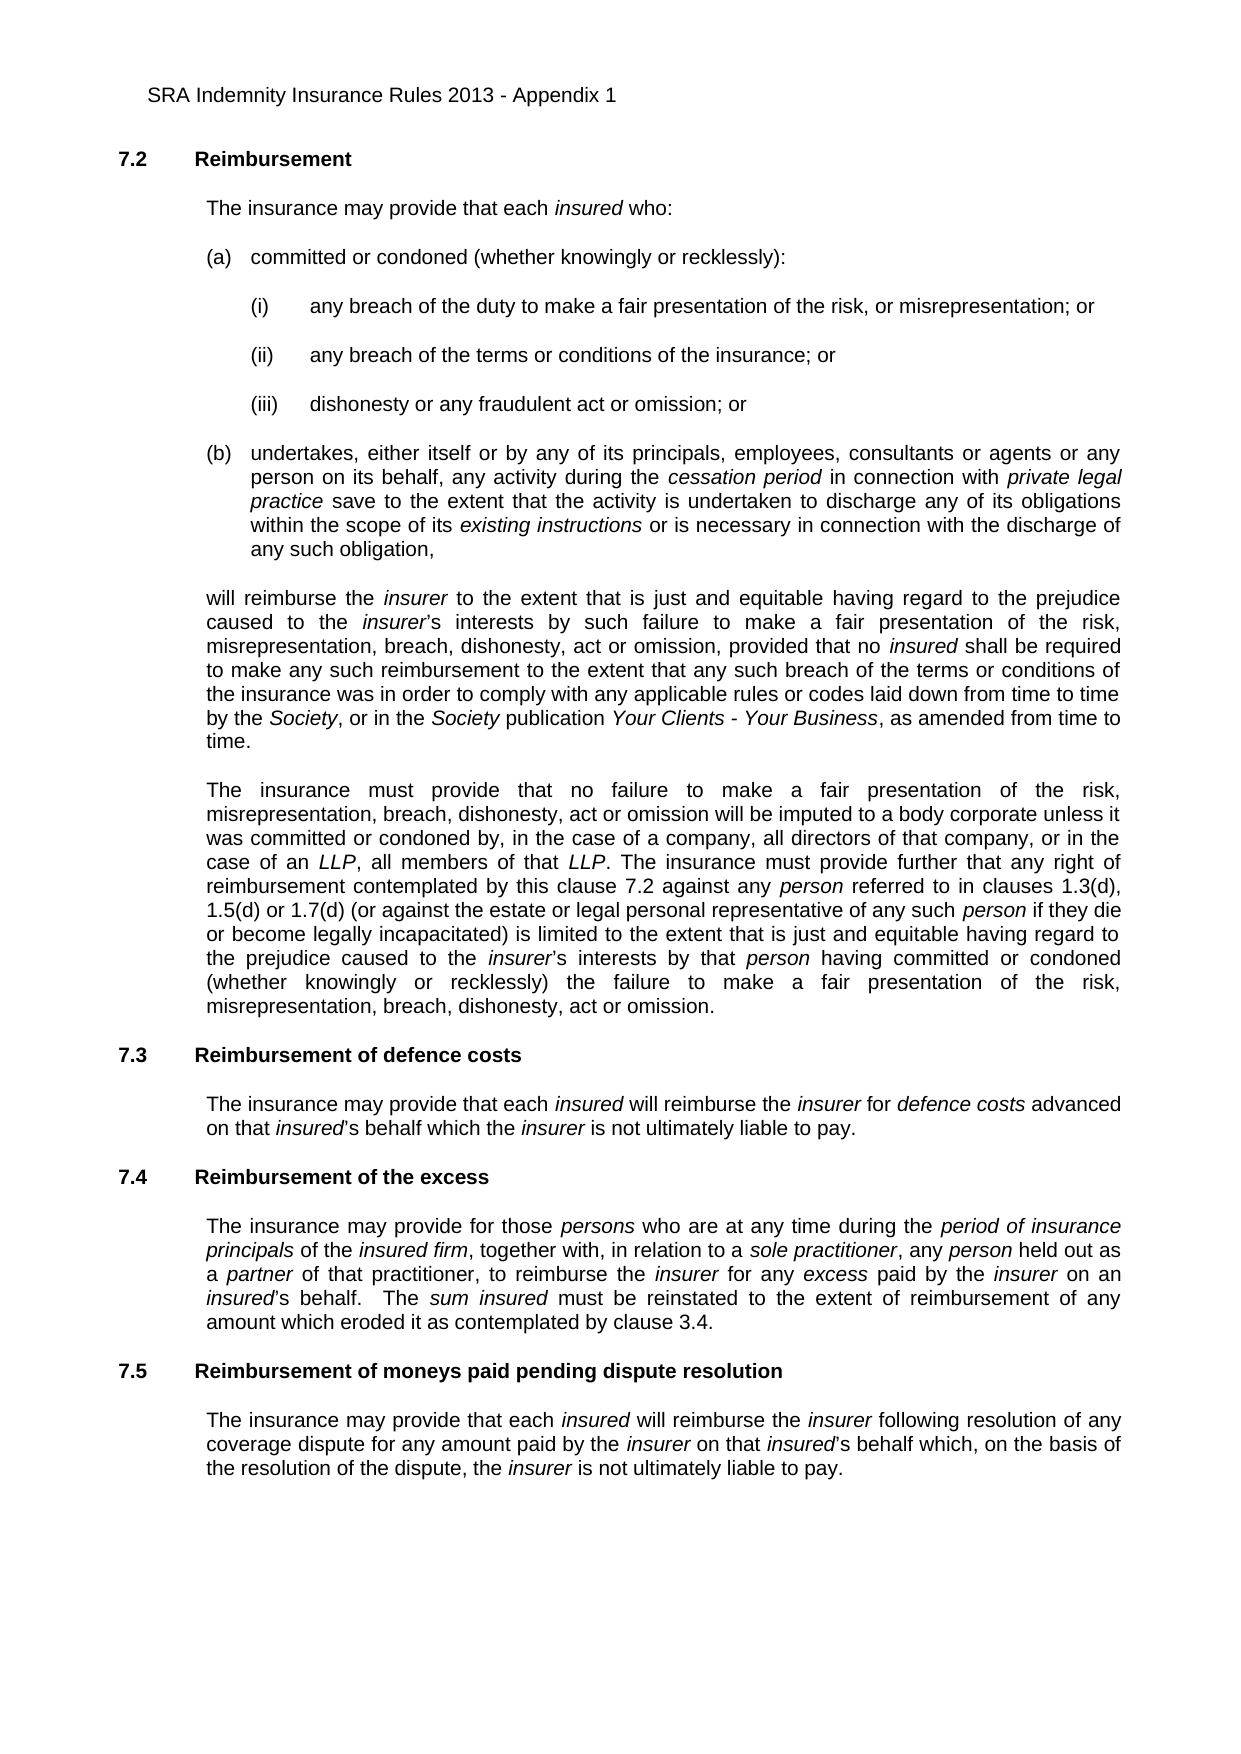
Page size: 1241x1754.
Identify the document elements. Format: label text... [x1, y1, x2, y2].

title Reimbursement [147, 147, 1122, 171]
title Reimbursement of the excess [147, 1165, 1122, 1189]
text will reimburse the insurer to the extent that is just and equitable having regard to the prejudice caused to the insurer’s interests by such failure to make a fair presentation of the risk, misrepresentation, breach, dishonesty, act or omission, provided that no insured shall be required to make any such reimbursement to the extent that any such breach of the terms or conditions of the insurance was in order to comply with any applicable rules or codes laid down from time to time by the Society, or in the Society publication Your Clients - Your Business, as amended from time to time. [206, 586, 1122, 753]
subtitle any breach of the terms or conditions of the insurance; or [250, 343, 1122, 367]
subtitle committed or condoned (whether knowingly or recklessly): [206, 245, 1122, 269]
text The insurance may provide for those persons who are at any time during the period of insurance principals of the insured firm, together with, in relation to a sole practitioner, any person held out as a partner of that practitioner, to reimburse the insurer for any excess paid by the insurer on an insured’s behalf. The sum insured must be reinstated to the extent of reimbursement of any amount which eroded it as contemplated by clause 3.4. [206, 1214, 1122, 1333]
text The insurance must provide that no failure to make a fair presentation of the risk, misrepresentation, breach, dishonesty, act or omission will be imputed to a body corporate unless it was committed or condoned by, in the case of a company, all directors of that company, or in the case of an LLP, all members of that LLP. The insurance must provide further that any right of reimbursement contemplated by this clause 7.2 against any person referred to in clauses 1.3(d), 1.5(d) or 1.7(d) (or against the estate or legal personal representative of any such person if they die or become legally incapacitated) is limited to the extent that is just and equitable having regard to the prejudice caused to the insurer’s interests by that person having committed or condoned (whether knowingly or recklessly) the failure to make a fair presentation of the risk, misrepresentation, breach, dishonesty, act or omission. [206, 778, 1122, 1018]
text The insurance may provide that each insured who: [206, 196, 1122, 220]
text The insurance may provide that each insured will reimburse the insurer following resolution of any coverage dispute for any amount paid by the insurer on that insured’s behalf which, on the basis of the resolution of the dispute, the insurer is not ultimately liable to pay. [206, 1407, 1122, 1479]
subtitle dishonesty or any fraudulent act or omission; or [250, 392, 1122, 416]
title Reimbursement of moneys paid pending dispute resolution [147, 1358, 1122, 1382]
title Reimbursement of defence costs [147, 1043, 1122, 1067]
subtitle any breach of the duty to make a fair presentation of the risk, or misrepresentation; or [250, 294, 1122, 318]
text The insurance may provide that each insured will reimburse the insurer for defence costs advanced on that insured’s behalf which the insurer is not ultimately liable to pay. [206, 1092, 1122, 1140]
subtitle undertakes, either itself or by any of its principals, employees, consultants or agents or any person on its behalf, any activity during the cessation period in connection with private legal practice save to the extent that the activity is undertaken to discharge any of its obligations within the scope of its existing instructions or is necessary in connection with the discharge of any such obligation, [206, 441, 1122, 561]
